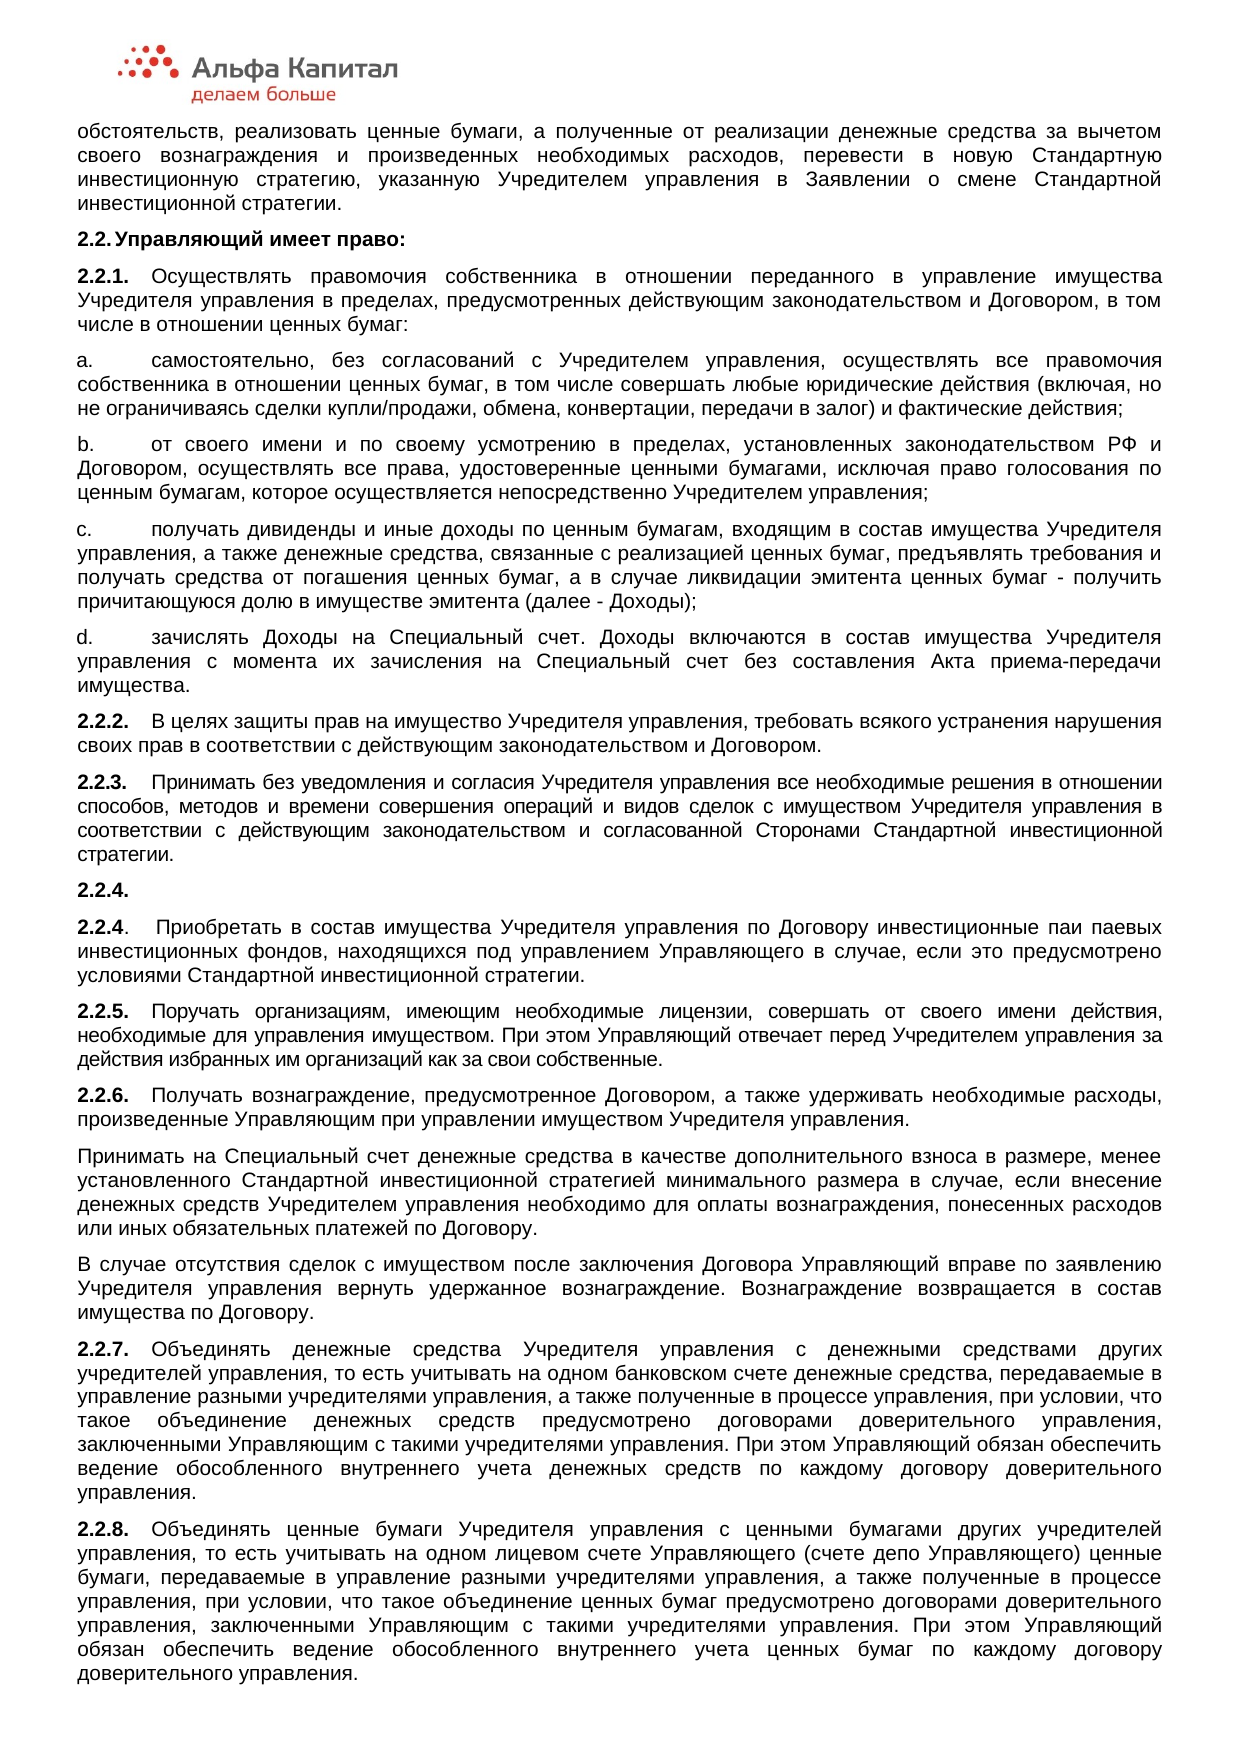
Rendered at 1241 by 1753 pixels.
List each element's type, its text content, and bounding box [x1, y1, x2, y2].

list Получать вознаграждение, предусмотренное Договором, а также удерживать необходимые расходы, произведенные Управляющим при управлении имуществом Учредителя управления. [77, 1083, 1163, 1131]
list от своего имени и по своему усмотрению в пределах, установленных законодательством РФ и Договором, осуществлять все права, удостоверенные ценными бумагами, исключая право голосования по ценным бумагам, которое осуществляется непосредственно Учредителем управления; [77, 432, 1163, 504]
list Объединять денежные средства Учредителя управления с денежными средствами других учредителей управления, то есть учитывать на одном банковском счете денежные средства, передаваемые в управление разными учредителями управления, а также полученные в процессе управления, при условии, что такое объединение денежных средств предусмотрено договорами доверительного управления, заключенными Управляющим с такими учредителями управления. При этом Управляющий обязан обеспечить ведение обособленного внутреннего учета денежных средств по каждому договору доверительного управления. [77, 1336, 1163, 1504]
list Управляющий имеет право: [77, 227, 1163, 251]
list зачислять Доходы на Специальный счет. Доходы включаются в состав имущества Учредителя управления с момента их зачисления на Специальный счет без составления Акта приема-передачи имущества. [76, 625, 1163, 697]
list В целях защиты прав на имущество Учредителя управления, требовать всякого устранения нарушения своих прав в соответствии с действующим законодательством и Договором. [77, 709, 1163, 757]
text Принимать на Специальный счет денежные средства в качестве дополнительного взноса в размере, менее установленного Стандартной инвестиционной стратегией минимального размера в случае, если внесение денежных средств Учредителем управления необходимо для оплаты вознаграждения, понесенных расходов или иных обязательных платежей по Договору. [77, 1144, 1163, 1239]
text 2.2.4. Приобретать в состав имущества Учредителя управления по Договору инвестиционные паи паевых инвестиционных фондов, находящихся под управлением Управляющего в случае, если это предусмотрено условиями Стандартной инвестиционной стратегии. [77, 914, 1163, 986]
list Поручать организациям, имеющим необходимые лицензии, совершать от своего имени действия, необходимые для управления имуществом. При этом Управляющий отвечает перед Учредителем управления за действия избранных им организаций как за свои собственные. [77, 999, 1163, 1071]
list Осуществлять правомочия собственника в отношении переданного в управление имущества Учредителя управления в пределах, предусмотренных действующим законодательством и Договором, в том числе в отношении ценных бумаг: [77, 263, 1163, 335]
list Объединять ценные бумаги Учредителя управления с ценными бумагами других учредителей управления, то есть учитывать на одном лицевом счете Управляющего (счете депо Управляющего) ценные бумаги, передаваемые в управление разными учредителями управления, а также полученные в процессе управления, при условии, что такое объединение ценных бумаг предусмотрено договорами доверительного управления, заключенными Управляющим с такими учредителями управления. При этом Управляющий обязан обеспечить ведение обособленного внутреннего учета ценных бумаг по каждому договору доверительного управления. [77, 1517, 1163, 1684]
list Принимать без уведомления и согласия Учредителя управления все необходимые решения в отношении способов, методов и времени совершения операций и видов сделок с имуществом Учредителя управления в соответствии с действующим законодательством и согласованной Сторонами Стандартной инвестиционной стратегии. [77, 770, 1163, 866]
text В случае отсутствия сделок с имуществом после заключения Договора Управляющий вправе по заявлению Учредителя управления вернуть удержанное вознаграждение. Вознаграждение возвращается в состав имущества по Договору. [77, 1252, 1163, 1324]
list самостоятельно, без согласований с Учредителем управления, осуществлять все правомочия собственника в отношении ценных бумаг, в том числе совершать любые юридические действия (включая, но не ограничиваясь сделки купли/продажи, обмена, конвертации, передачи в залог) и фактические действия; [76, 348, 1163, 420]
list получать дивиденды и иные доходы по ценным бумагам, входящим в состав имущества Учредителя управления, а также денежные средства, связанные с реализацией ценных бумаг, предъявлять требования и получать средства от погашения ценных бумаг, а в случае ликвидации эмитента ценных бумаг - получить причитающуюся долю в имуществе эмитента (далее - Доходы); [76, 517, 1163, 612]
picture [116, 39, 402, 105]
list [77, 119, 1163, 214]
